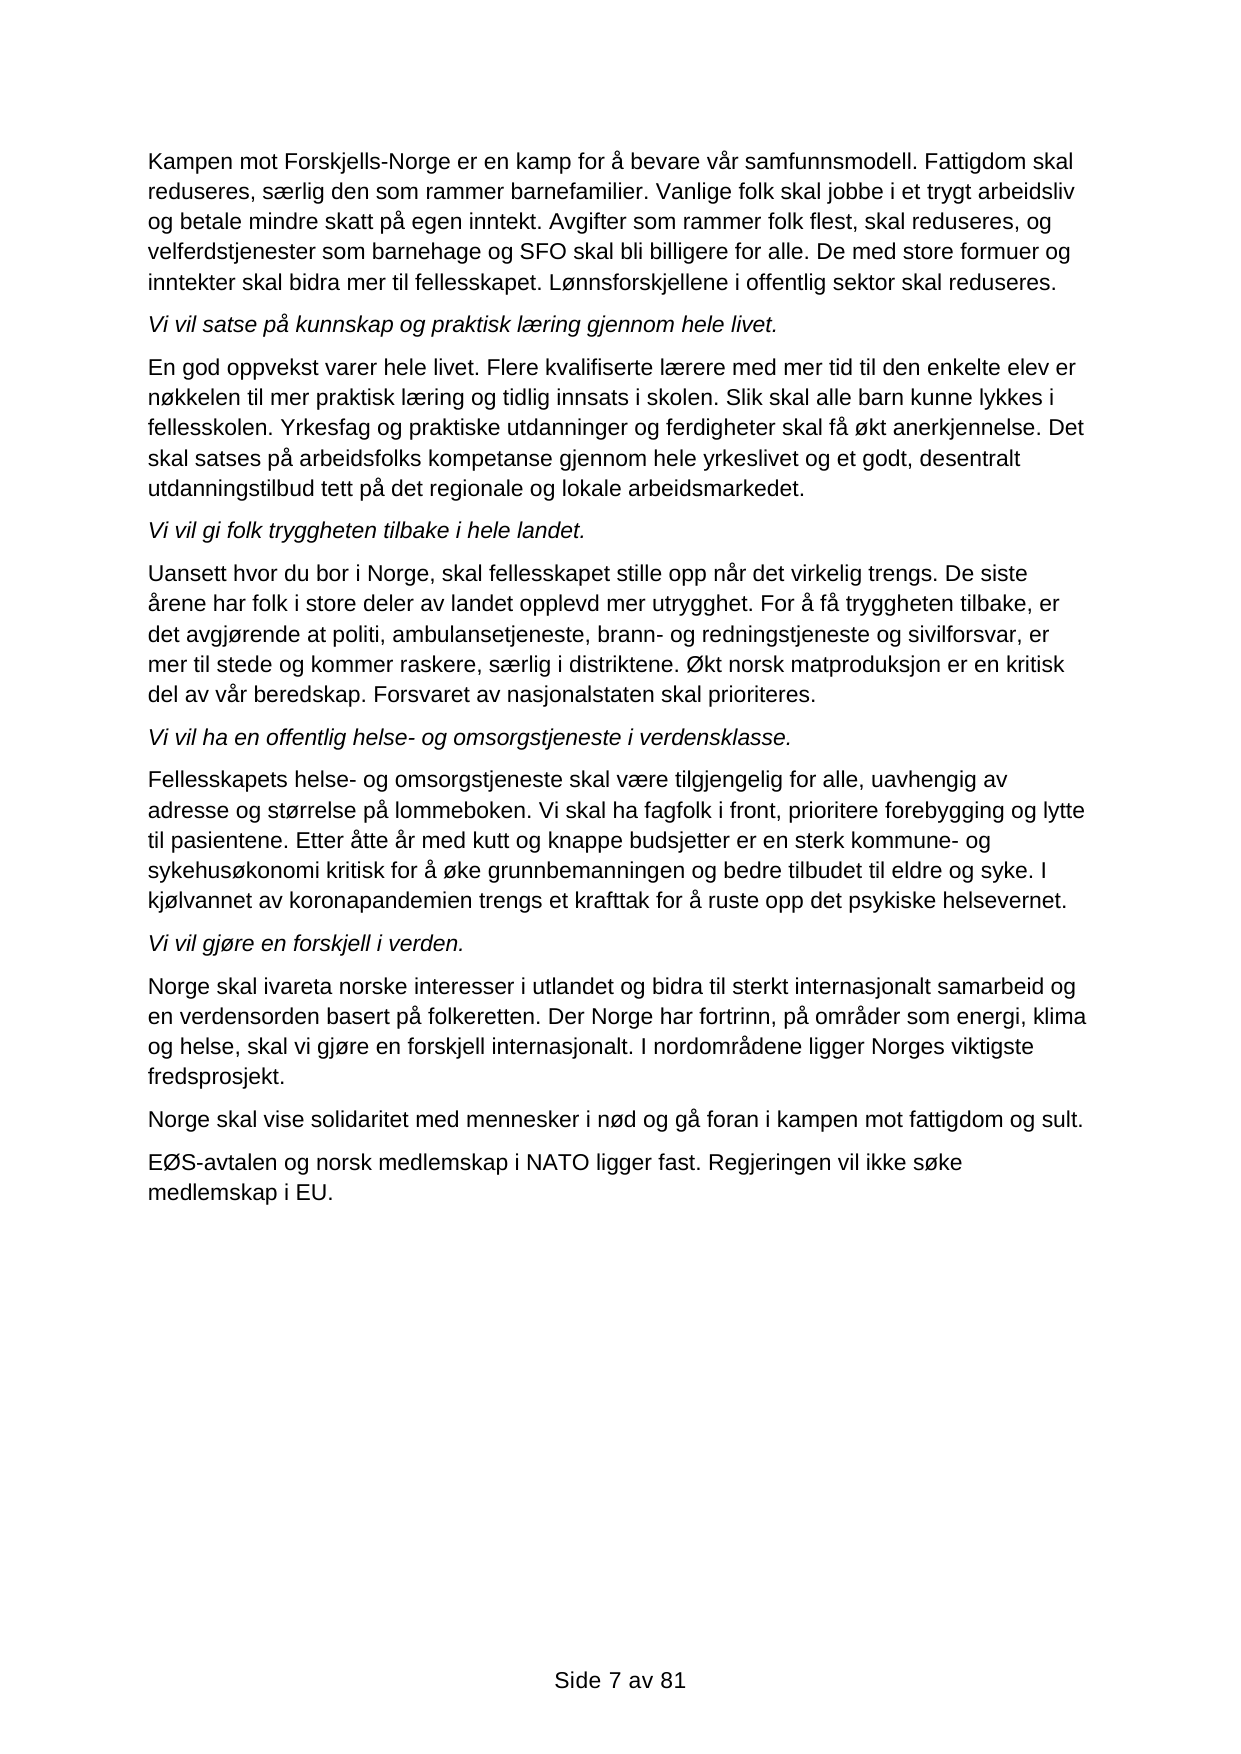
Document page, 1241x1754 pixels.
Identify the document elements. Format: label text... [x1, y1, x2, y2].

text EØS-avtalen og norsk medlemskap i NATO ligger fast. Regjeringen vil ikke søke medlemskap i EU. [148, 1149, 1093, 1205]
text Norge skal vise solidaritet med mennesker i nød og gå foran i kampen mot fattigdom og sult. [148, 1106, 1093, 1132]
text En god oppvekst varer hele livet. Flere kvalifiserte lærere med mer tid til den enkelte elev er nøkkelen til mer praktisk læring og tidlig innsats i skolen. Slik skal alle barn kunne lykkes i fellesskolen. Yrkesfag og praktiske utdanninger og ferdigheter skal få økt anerkjennelse. Det skal satses på arbeidsfolks kompetanse gjennom hele yrkeslivet og et godt, desentralt utdanningstilbud tett på det regionale og lokale arbeidsmarkedet. [148, 354, 1093, 501]
text Vi vil gjøre en forskjell i verden. [148, 930, 1093, 956]
text Fellesskapets helse- og omsorgstjeneste skal være tilgjengelig for alle, uavhengig av adresse og størrelse på lommeboken. Vi skal ha fagfolk i front, prioritere forebygging og lytte til pasientene. Etter åtte år med kutt og knappe budsjetter er en sterk kommune- og sykehusøkonomi kritisk for å øke grunnbemanningen og bedre tilbudet til eldre og syke. I kjølvannet av koronapandemien trengs et krafttak for å ruste opp det psykiske helsevernet. [148, 766, 1093, 913]
text Vi vil ha en offentlig helse- og omsorgstjeneste i verdensklasse. [148, 724, 1093, 750]
text Uansett hvor du bor i Norge, skal fellesskapet stille opp når det virkelig trengs. De siste årene har folk i store deler av landet opplevd mer utrygghet. For å få tryggheten tilbake, er det avgjørende at politi, ambulansetjeneste, brann- og redningstjeneste og sivilforsvar, er mer til stede og kommer raskere, særlig i distriktene. Økt norsk matproduksjon er en kritisk del av vår beredskap. Forsvaret av nasjonalstaten skal prioriteres. [148, 560, 1093, 707]
text Norge skal ivareta norske interesser i utlandet og bidra til sterkt internasjonalt samarbeid og en verdensorden basert på folkeretten. Der Norge har fortrinn, på områder som energi, klima og helse, skal vi gjøre en forskjell internasjonalt. I nordområdene ligger Norges viktigste fredsprosjekt. [148, 973, 1093, 1089]
text Vi vil satse på kunnskap og praktisk læring gjennom hele livet. [148, 311, 1093, 337]
text Vi vil gi folk tryggheten tilbake i hele landet. [148, 517, 1093, 544]
text Kampen mot Forskjells-Norge er en kamp for å bevare vår samfunnsmodell. Fattigdom skal reduseres, særlig den som rammer barnefamilier. Vanlige folk skal jobbe i et trygt arbeidsliv og betale mindre skatt på egen inntekt. Avgifter som rammer folk flest, skal reduseres, og velferdstjenester som barnehage og SFO skal bli billigere for alle. De med store formuer og inntekter skal bidra mer til fellesskapet. Lønnsforskjellene i offentlig sektor skal reduseres. [148, 148, 1093, 295]
